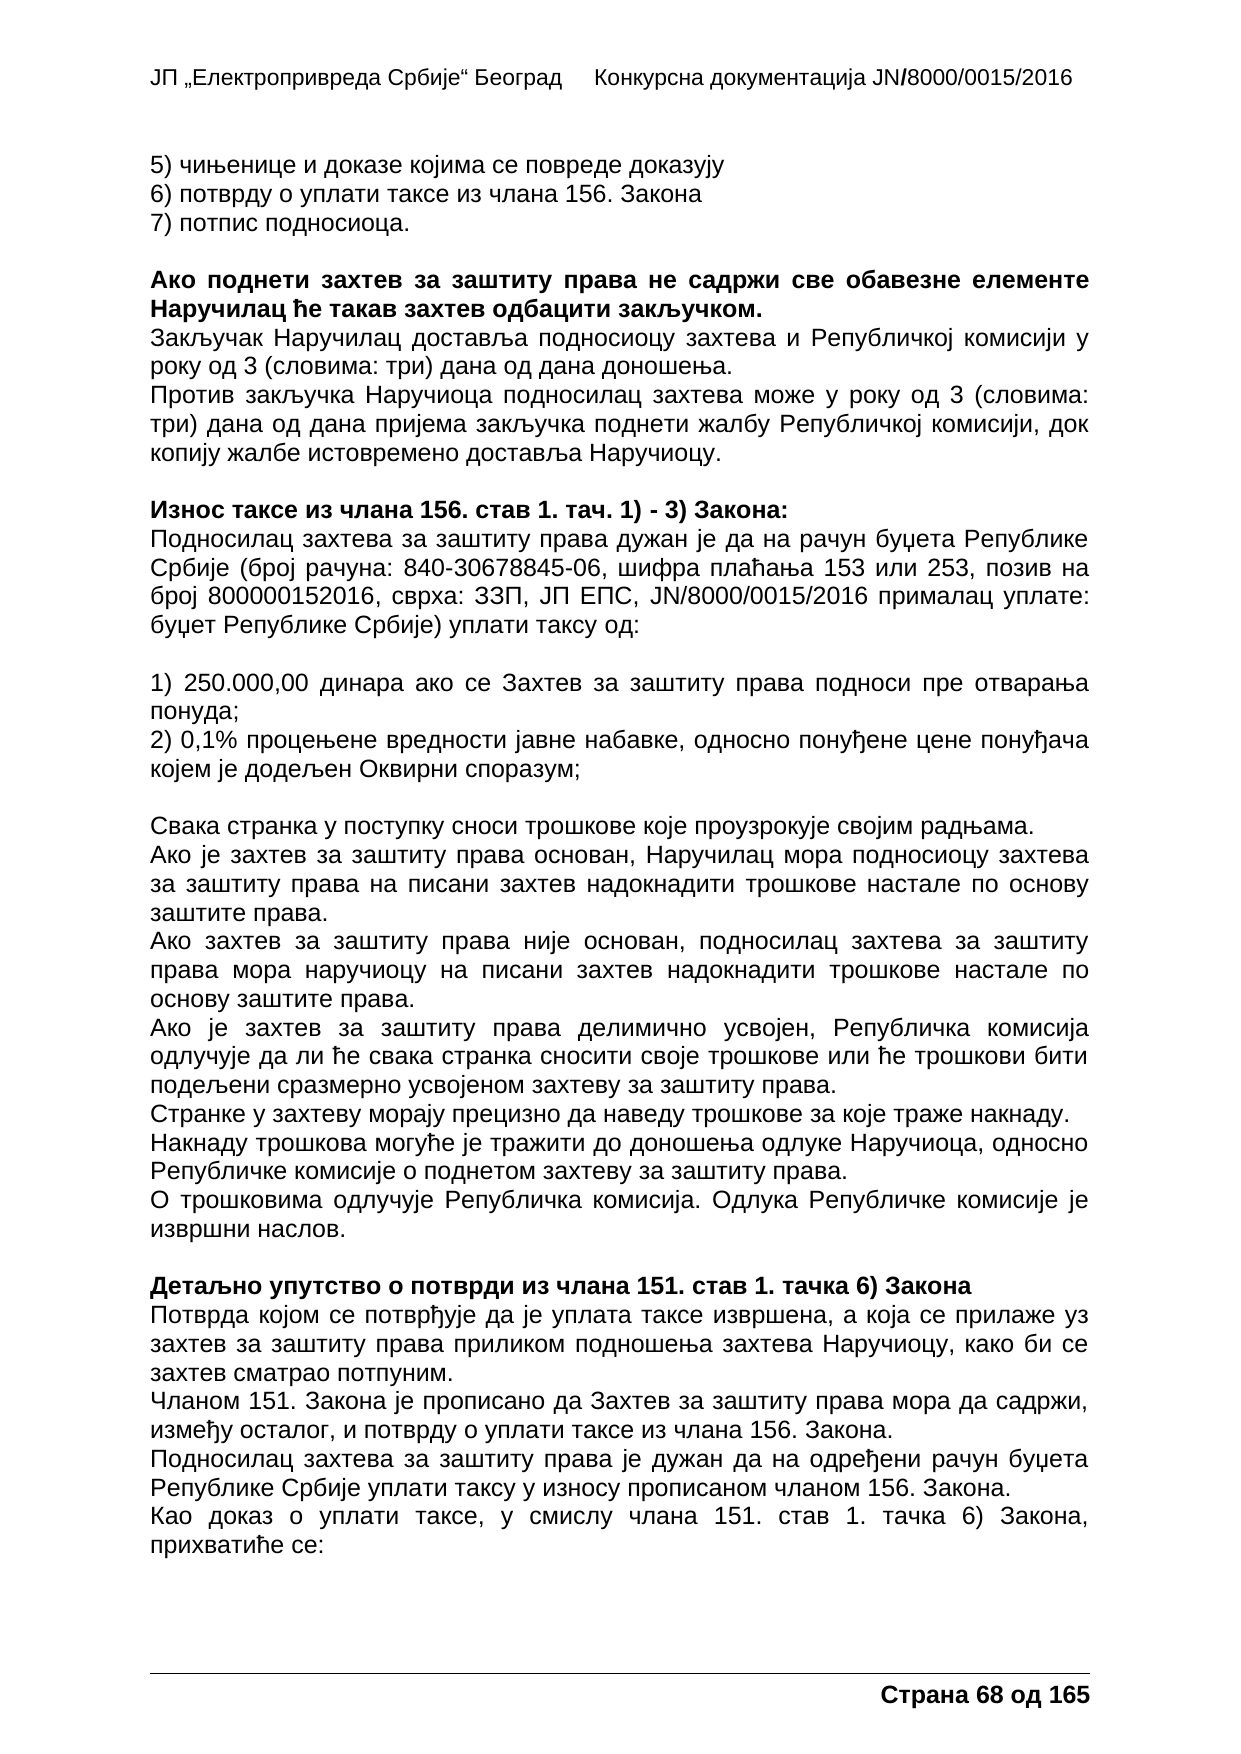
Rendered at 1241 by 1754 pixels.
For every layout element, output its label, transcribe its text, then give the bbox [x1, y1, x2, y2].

text Ако поднети захтев за заштиту права не садржи све обавезне елементе Наручилац ће такав захтев одбацити закључком. [150, 265, 1090, 322]
text 2) 0,1% процењене вредности јавне набавке, односно понуђене цене понуђача којем је додељен Оквирни споразум; [150, 725, 1090, 782]
text 6) потврду о уплати таксе из члана 156. Закона [150, 179, 1090, 207]
text Као доказ о уплати таксе, у смислу члана 151. став 1. тачка 6) Закона, прихватиће се: [150, 1501, 1090, 1559]
text Потврда којом се потврђује да је уплата таксе извршена, а која се прилаже уз захтев за заштиту права приликом подношења захтева Наручиоцу, како би се захтев сматрао потпуним. [150, 1300, 1090, 1386]
text Подносилац захтева за заштиту права дужан је да на рачун буџета Републике Србије (број рачуна: 840-30678845-06, шифра плаћања 153 или 253, позив на број 800000152016, сврха: ЗЗП, ЈП ЕПС, JN/8000/0015/2016 прималац уплате: буџет Републике Србије) уплати таксу од: [150, 524, 1090, 639]
text Ако захтев за заштиту права није основан, подносилац захтева за заштиту права мора наручиоцу на писани захтев надокнадити трошкове настале по основу заштите права. [150, 926, 1090, 1012]
text 5) чињенице и доказе којима се повреде доказују [150, 150, 1090, 179]
text 1) 250.000,00 динара ако се Захтев за заштиту права подноси пре отварања понуда; [150, 667, 1090, 725]
text Износ таксе из члана 156. став 1. тач. 1) - 3) Закона: [150, 495, 1090, 524]
text Накнаду трошкова могуће је тражити до доношења одлуке Наручиоца, односно Републичке комисије о поднетом захтеву за заштиту права. [150, 1127, 1090, 1185]
text 7) потпис подносиоца. [150, 207, 1090, 236]
text Закључак Наручилац доставља подносиоцу захтева и Републичкој комисији у року од 3 (словима: три) дана од дана доношења. [150, 322, 1090, 380]
text Странке у захтеву морају прецизно да наведу трошкове за које траже накнаду. [150, 1099, 1090, 1127]
text Против закључка Наручиоца подносилац захтева може у року од 3 (словима: три) дана од дана пријема закључка поднети жалбу Републичкој комисији, док копију жалбе истовремено доставља Наручиоцу. [150, 380, 1090, 466]
text О трошковима одлучује Републичка комисија. Одлука Републичке комисије је извршни наслов. [150, 1185, 1090, 1242]
text Свака странка у поступку сноси трошкове које проузрокује својим радњама. [150, 811, 1090, 840]
text Подносилац захтева за заштиту права је дужан да на одређени рачун буџета Републике Србије уплати таксу у износу прописаном чланом 156. Закона. [150, 1444, 1090, 1501]
text Ако је захтев за заштиту права основан, Наручилац мора подносиоцу захтева за заштиту права на писани захтев надокнадити трошкове настале по основу заштите права. [150, 840, 1090, 926]
text Детаљно упутство о потврди из члана 151. став 1. тачка 6) Закона [150, 1271, 1090, 1300]
text Ако је захтев за заштиту права делимично усвојен, Републичка комисија одлучује да ли ће свака странка сносити своје трошкове или ће трошкови бити подељени сразмерно усвојеном захтеву за заштиту права. [150, 1012, 1090, 1099]
text Чланом 151. Закона је прописано да Захтев за заштиту права мора да садржи, између осталог, и потврду о уплати таксе из члана 156. Закона. [150, 1386, 1090, 1444]
